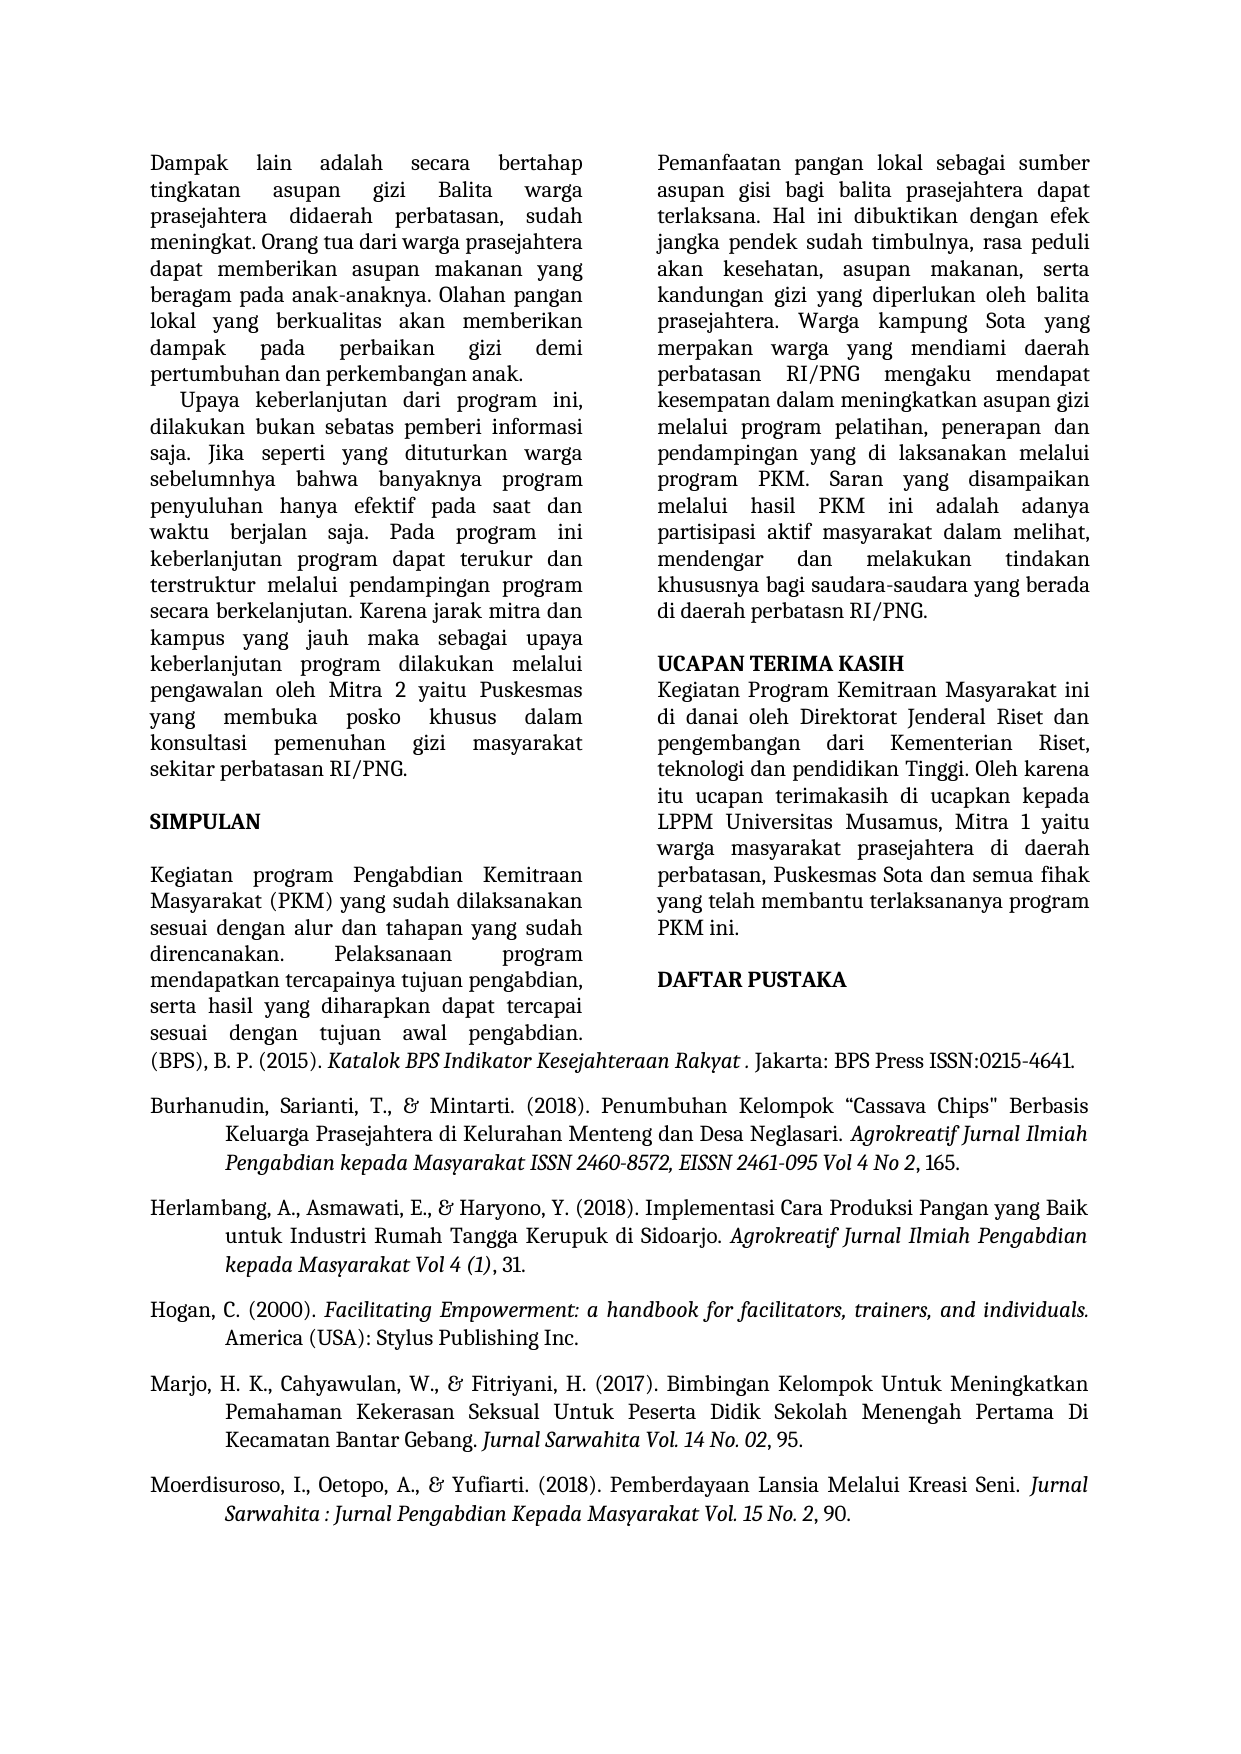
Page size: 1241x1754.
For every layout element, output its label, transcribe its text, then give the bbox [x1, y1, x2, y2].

text UCAPAN TERIMA KASIH [657, 651, 1090, 677]
text DAFTAR PUSTAKA [657, 967, 1090, 993]
text Kegiatan program Pengabdian Kemitraan Masyarakat (PKM) yang sudah dilaksanakan sesuai dengan alur dan tahapan yang sudah direncanakan. Pelaksanaan program mendapatkan tercapainya tujuan pengabdian, serta hasil yang diharapkan dapat tercapai sesuai dengan tujuan awal pengabdian. Pemanfaatan pangan lokal sebagai sumber asupan gisi bagi balita prasejahtera dapat terlaksana. Hal ini dibuktikan dengan efek jangka pendek sudah timbulnya, rasa peduli akan kesehatan, asupan makanan, serta kandungan gizi yang diperlukan oleh balita prasejahtera. Warga kampung Sota yang merpakan warga yang mendiami daerah perbatasan RI/PNG mengaku mendapat kesempatan dalam meningkatkan asupan gizi melalui program pelatihan, penerapan dan pendampingan yang di laksanakan melalui program PKM. Saran yang disampaikan melalui hasil PKM ini adalah adanya partisipasi aktif masyarakat dalam melihat, mendengar dan melakukan tindakan khususnya bagi saudara-saudara yang berada di daerah perbatasn RI/PNG. [657, 150, 1090, 624]
text Upaya keberlanjutan dari program ini, dilakukan bukan sebatas pemberi informasi saja. Jika seperti yang dituturkan warga sebelumnhya bahwa banyaknya program penyuluhan hanya efektif pada saat dan waktu berjalan saja. Pada program ini keberlanjutan program dapat terukur dan terstruktur melalui pendampingan program secara berkelanjutan. Karena jarak mitra dan kampus yang jauh maka sebagai upaya keberlanjutan program dilakukan melalui pengawalan oleh Mitra 2 yaitu Puskesmas yang membuka posko khusus dalam konsultasi pemenuhan gizi masyarakat sekitar perbatasan RI/PNG. [150, 387, 583, 782]
text Kegiatan program Pengabdian Kemitraan Masyarakat (PKM) yang sudah dilaksanakan sesuai dengan alur dan tahapan yang sudah direncanakan. Pelaksanaan program mendapatkan tercapainya tujuan pengabdian, serta hasil yang diharapkan dapat tercapai sesuai dengan tujuan awal pengabdian. Pemanfaatan pangan lokal sebagai sumber asupan gisi bagi balita prasejahtera dapat terlaksana. Hal ini dibuktikan dengan efek jangka pendek sudah timbulnya, rasa peduli akan kesehatan, asupan makanan, serta kandungan gizi yang diperlukan oleh balita prasejahtera. Warga kampung Sota yang merpakan warga yang mendiami daerah perbatasan RI/PNG mengaku mendapat kesempatan dalam meningkatkan asupan gizi melalui program pelatihan, penerapan dan pendampingan yang di laksanakan melalui program PKM. Saran yang disampaikan melalui hasil PKM ini adalah adanya partisipasi aktif masyarakat dalam melihat, mendengar dan melakukan tindakan khususnya bagi saudara-saudara yang berada di daerah perbatasn RI/PNG. [150, 862, 583, 1046]
text Kegiatan Program Kemitraan Masyarakat ini di danai oleh Direktorat Jenderal Riset dan pengembangan dari Kementerian Riset, teknologi dan pendidikan Tinggi. Oleh karena itu ucapan terimakasih di ucapkan kepada LPPM Universitas Musamus, Mitra 1 yaitu warga masyarakat prasejahtera di daerah perbatasan, Puskesmas Sota dan semua fihak yang telah membantu terlaksananya program PKM ini. [657, 677, 1090, 941]
text SIMPULAN [150, 809, 583, 835]
